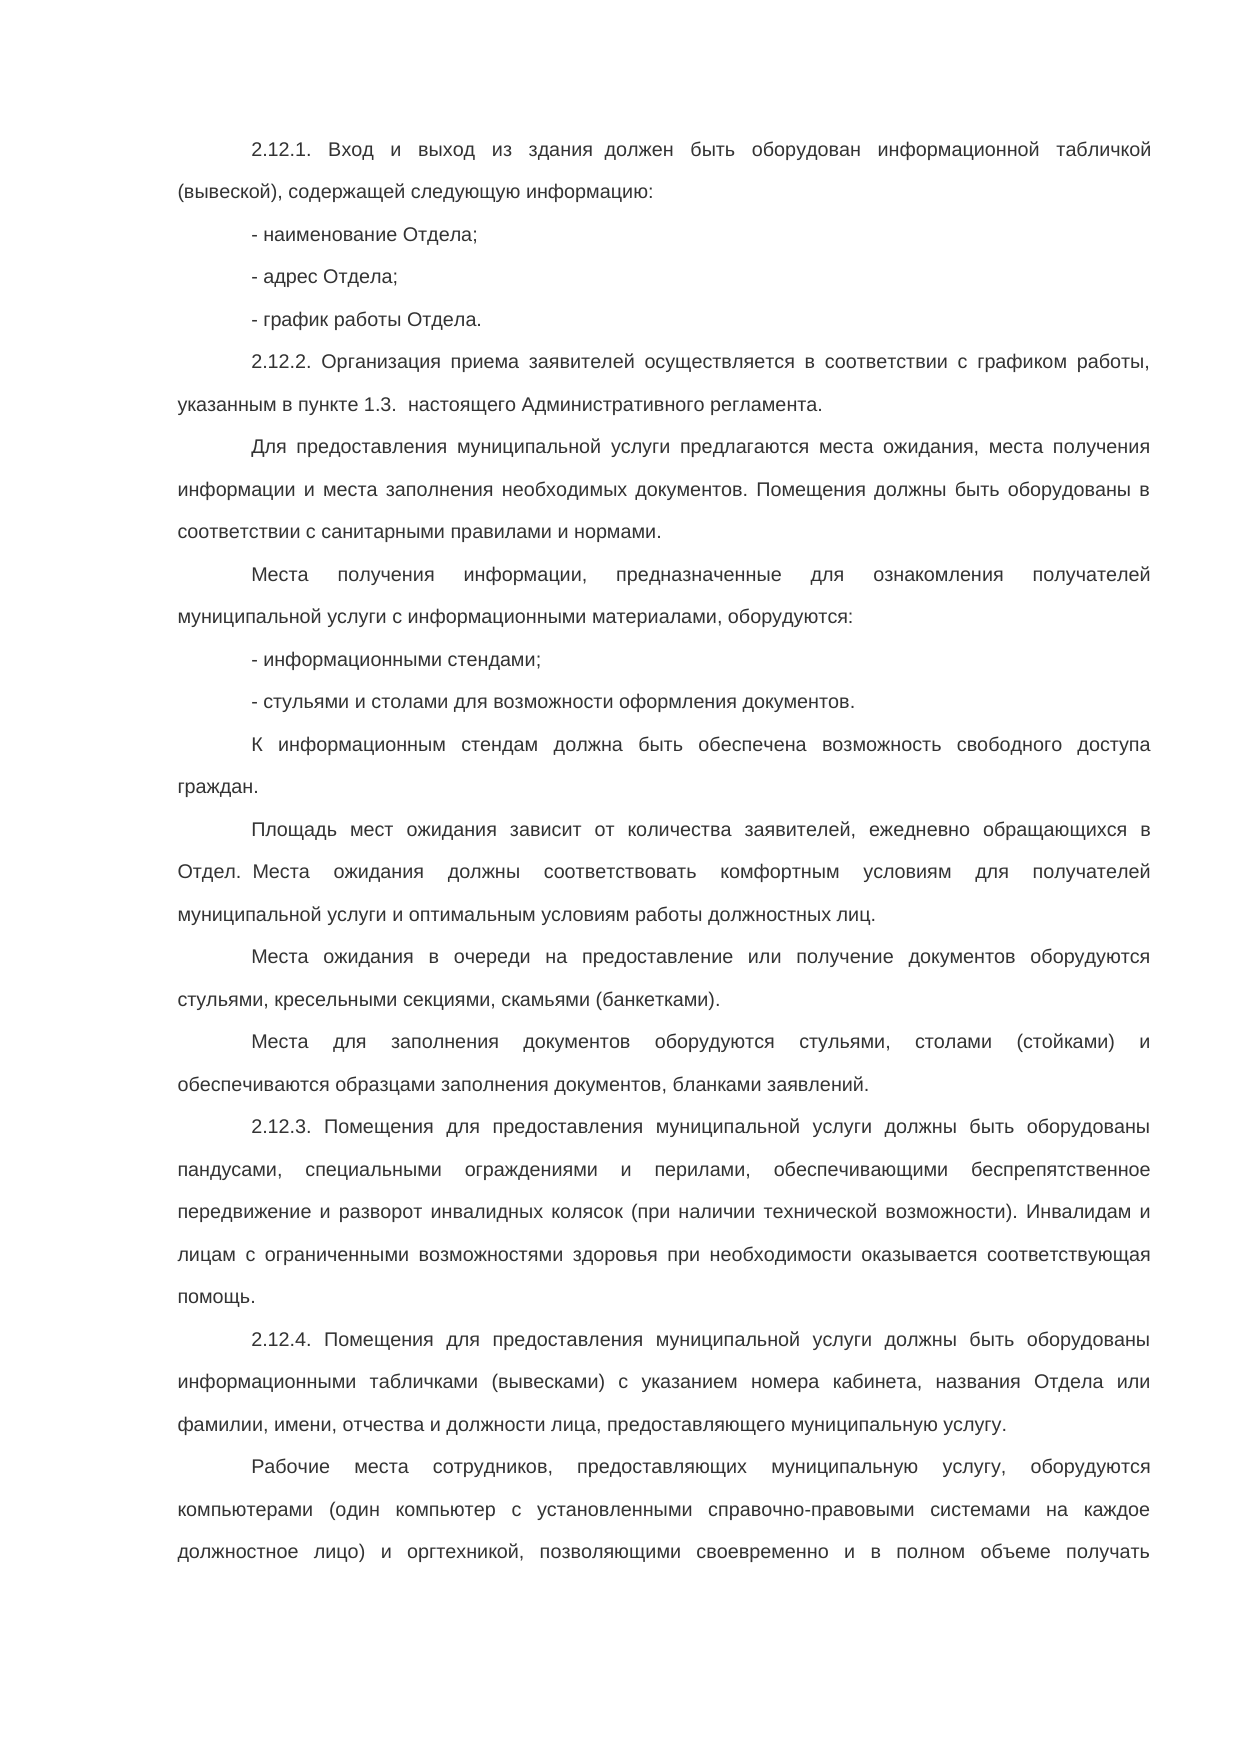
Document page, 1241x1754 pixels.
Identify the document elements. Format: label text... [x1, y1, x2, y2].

text Площадь мест ожидания зависит от количества заявителей, ежедневно обращающихся в Отдел. Места ожидания должны соответствовать комфортным условиям для получателей муниципальной услуги и оптимальным условиям работы должностных лиц. [177, 798, 1152, 926]
text - стульями и столами для возможности оформления документов. [177, 671, 1152, 713]
text 2.12.2. Организация приема заявителей осуществляется в соответствии с графиком работы, указанным в пункте 1.3. настоящего Административного регламента. [177, 331, 1152, 416]
text 2.12.4. Помещения для предоставления муниципальной услуги должны быть оборудованы информационными табличками (вывесками) с указанием номера кабинета, названия Отдела или фамилии, имени, отчества и должности лица, предоставляющего муниципальную услугу. [177, 1308, 1152, 1436]
text Для предоставления муниципальной услуги предлагаются места ожидания, места получения информации и места заполнения необходимых документов. Помещения должны быть оборудованы в соответствии с санитарными правилами и нормами. [177, 416, 1152, 543]
text 2.12.3. Помещения для предоставления муниципальной услуги должны быть оборудованы пандусами, специальными ограждениями и перилами, обеспечивающими беспрепятственное передвижение и разворот инвалидных колясок (при наличии технической возможности). Инвалидам и лицам с ограниченными возможностями здоровья при необходимости оказывается соответствующая помощь. [177, 1096, 1152, 1308]
text Места ожидания в очереди на предоставление или получение документов оборудуются стульями, кресельными секциями, скамьями (банкетками). [177, 926, 1152, 1011]
text - наименование Отдела; [177, 203, 1152, 246]
text Места получения информации, предназначенные для ознакомления получателей муниципальной услуги с информационными материалами, оборудуются: [177, 543, 1152, 628]
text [177, 1436, 1152, 1563]
text Места для заполнения документов оборудуются стульями, столами (стойками) и обеспечиваются образцами заполнения документов, бланками заявлений. [177, 1011, 1152, 1096]
text К информационным стендам должна быть обеспечена возможность свободного доступа граждан. [177, 713, 1152, 798]
text 2.12.1. Вход и выход из здания должен быть оборудован информационной табличкой (вывеской), содержащей следующую информацию: [177, 118, 1152, 203]
text - информационными стендами; [177, 628, 1152, 671]
text - адрес Отдела; [177, 246, 1152, 288]
text - график работы Отдела. [177, 288, 1152, 331]
